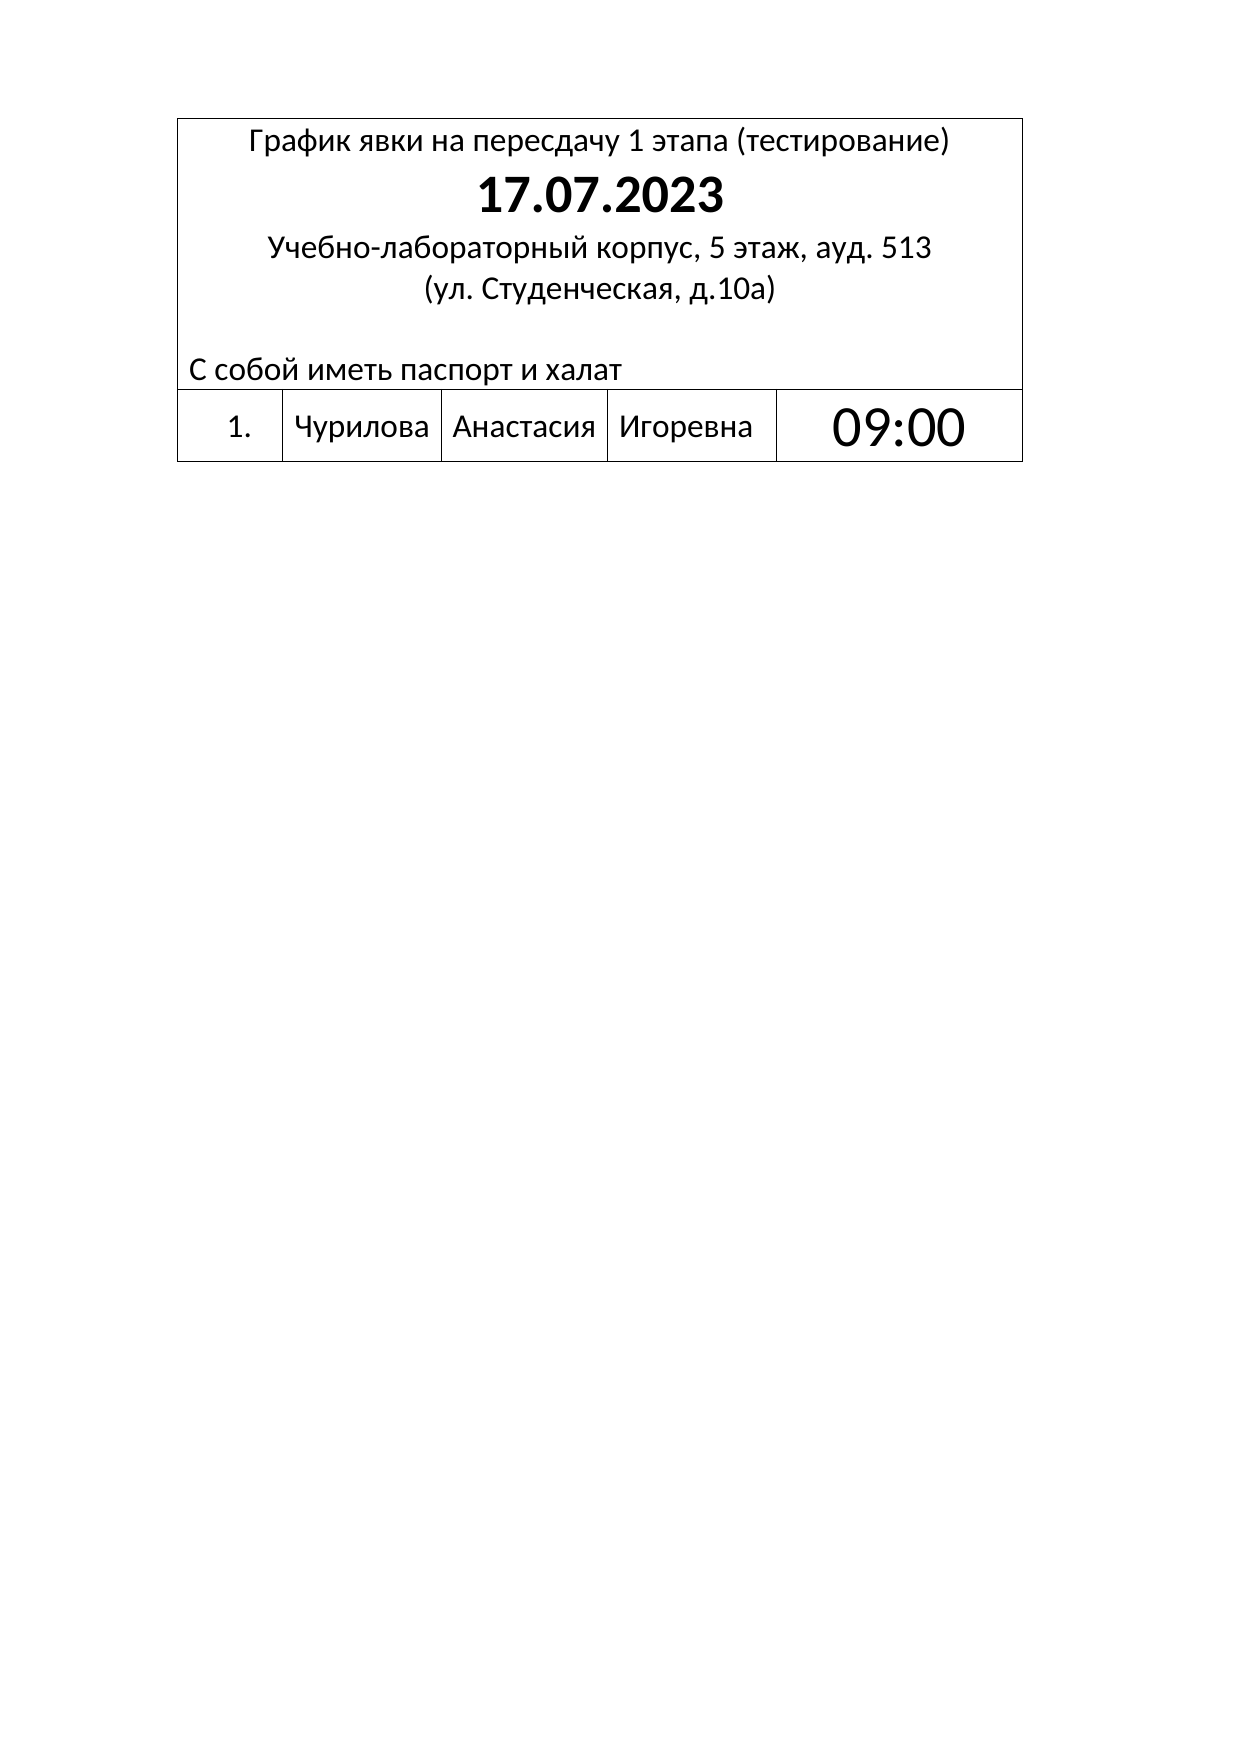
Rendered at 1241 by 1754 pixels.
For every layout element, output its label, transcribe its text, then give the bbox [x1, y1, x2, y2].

table_header График явки на пересдачу 1 этапа (тестирование) 17.07.2023 Учебно-лабораторный корпус, 5 этаж, ауд. 513 (ул. Студенческая, д.10а) С собой иметь паспорт и халат [178, 119, 1022, 389]
table_cell Чурилова [283, 390, 441, 461]
table_cell [178, 390, 282, 461]
table_cell Игоревна [608, 390, 776, 461]
table_cell Анастасия [442, 390, 607, 461]
table_cell 09:00 [777, 390, 1022, 461]
